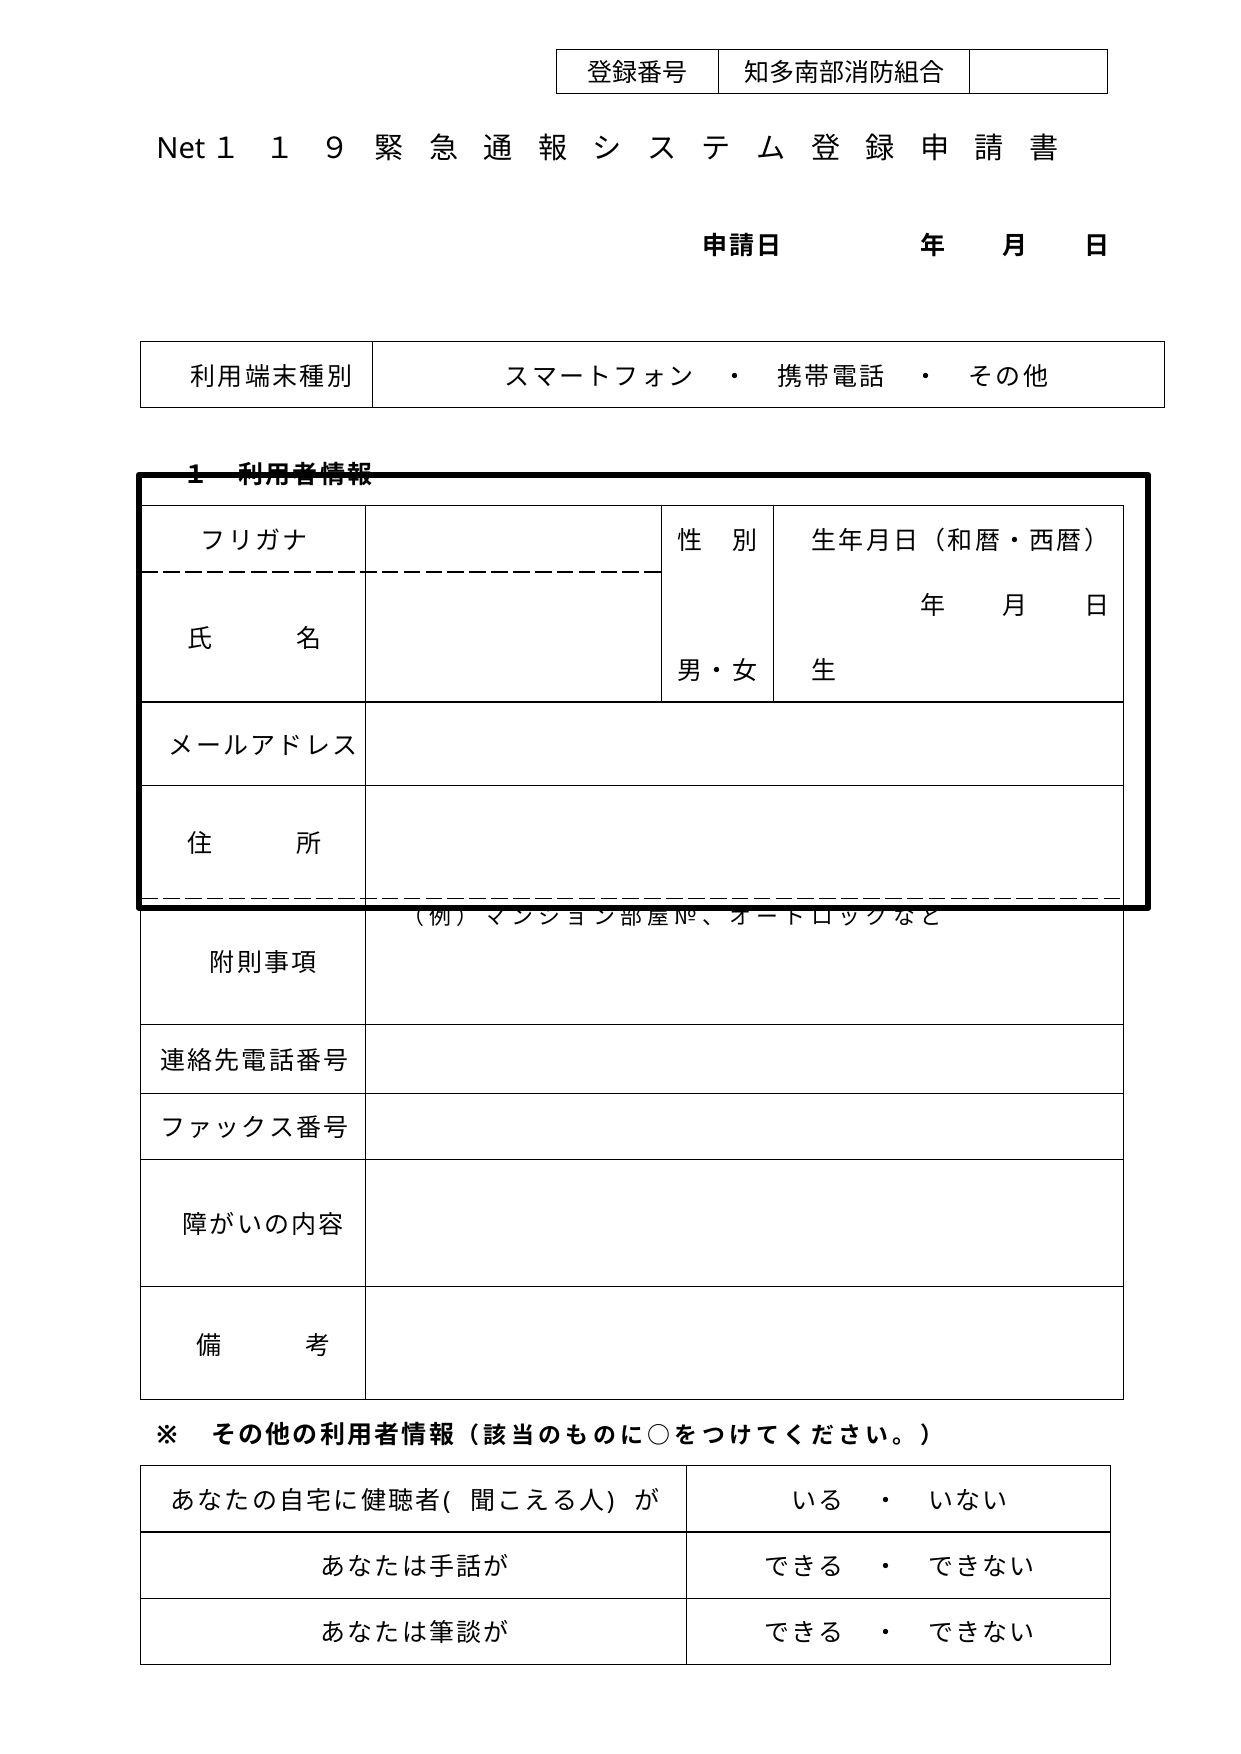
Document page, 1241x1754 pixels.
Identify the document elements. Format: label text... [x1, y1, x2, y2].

table_header フリガナ [142, 506, 365, 571]
table_header [970, 50, 1107, 92]
table_cell [366, 1025, 1123, 1092]
table_cell 住 所 [142, 786, 365, 897]
table_header 利用端末種別 [141, 342, 372, 407]
table_cell [366, 1287, 1123, 1399]
table_header スマートフォン ・ 携帯電話 ・ その他 [373, 342, 1164, 407]
table_cell できる ・ できない [687, 1599, 1110, 1663]
table_cell いる ・ いない [687, 1466, 1110, 1531]
table_cell [366, 1094, 1123, 1158]
table_cell ファックス番号 [141, 1094, 365, 1158]
table_cell [366, 786, 1123, 897]
table_cell できる ・ できない [687, 1533, 1110, 1597]
table_cell あなたは手話が [141, 1533, 686, 1597]
table_cell [366, 571, 661, 701]
table_cell 氏 名 [142, 571, 365, 701]
table_cell あなたは筆談が [141, 1599, 686, 1663]
table_cell あなたの自宅に健聴者(聞こえる人)が [141, 1466, 686, 1531]
text 申請日 年 月 日 [129, 211, 1111, 276]
table_cell （例）マンション部屋№、オートロックなど [366, 911, 1123, 1023]
table_header 登録番号 [557, 50, 718, 92]
table_cell 障がいの内容 [141, 1160, 365, 1286]
table_cell 附則事項 [141, 911, 365, 1023]
table_header 性 別 男・女 [662, 506, 773, 701]
table_cell 備 考 [141, 1287, 365, 1399]
table_cell ※ その他の利用者情報（該当のものに○をつけてください。） [141, 1400, 1110, 1465]
text Net１１９緊急通報システム登録申請書 [129, 113, 1111, 178]
table_header 生年月日（和暦・西暦） 年 月 日生 [774, 506, 1123, 701]
table_header [366, 506, 661, 571]
table_cell [366, 703, 1123, 785]
table_cell 連絡先電話番号 [141, 1025, 365, 1092]
table_header 知多南部消防組合 [719, 50, 969, 92]
text １ 利用者情報 [129, 440, 1111, 505]
table_cell [366, 1160, 1123, 1286]
table_cell メールアドレス [142, 703, 365, 785]
